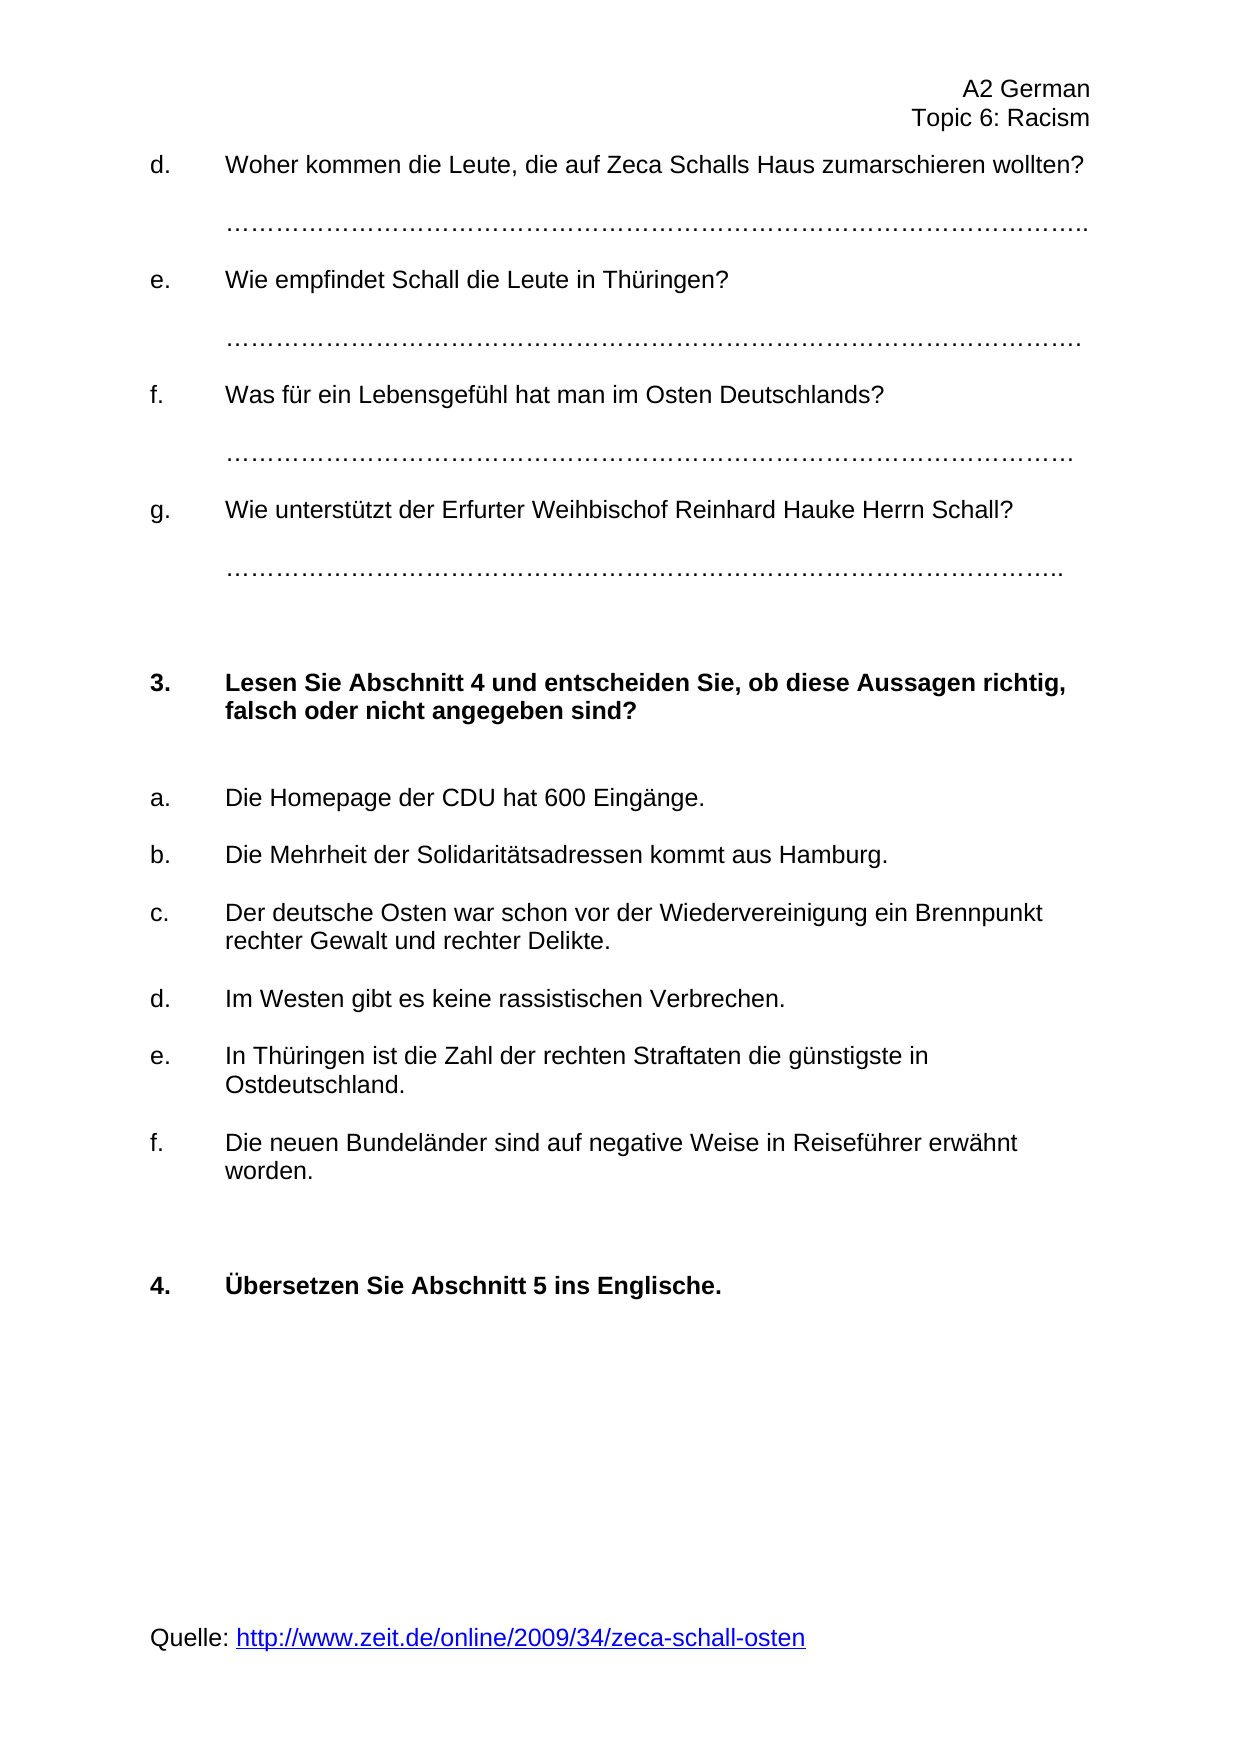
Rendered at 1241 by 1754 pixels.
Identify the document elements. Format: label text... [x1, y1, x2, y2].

text g. Wie unterstützt der Erfurter Weihbischof Reinhard Hauke Herrn Schall? [150, 495, 1090, 524]
text c. Der deutsche Osten war schon vor der Wiedervereinigung ein Brennpunkt rechter Gewalt und rechter Delikte. [150, 897, 1090, 955]
text ………………………………………………………………………………………….. [150, 207, 1090, 236]
text b. Die Mehrheit der Solidaritätsadressen kommt aus Hamburg. [150, 840, 1090, 869]
text d. Im Westen gibt es keine rassistischen Verbrechen. [150, 984, 1090, 1012]
text …………………………………………………………………………………………. [150, 322, 1090, 351]
text e. Wie empfindet Schall die Leute in Thüringen? [150, 265, 1090, 294]
text f. Die neuen Bundeländer sind auf negative Weise in Reiseführer erwähnt worden. [150, 1127, 1090, 1185]
text f. Was für ein Lebensgefühl hat man im Osten Deutschlands? [150, 380, 1090, 409]
text 3. Lesen Sie Abschnitt 4 und entscheiden Sie, ob diese Aussagen richtig, falsch oder nicht angegeben sind? [150, 667, 1090, 725]
text d. Woher kommen die Leute, die auf Zeca Schalls Haus zumarschieren wollten? [150, 150, 1090, 179]
text ………………………………………………………………………………………… [150, 437, 1090, 466]
text e. In Thüringen ist die Zahl der rechten Straftaten die günstigste in Ostdeutschland. [150, 1041, 1090, 1099]
text ……………………………………………………………………………………….. [150, 552, 1090, 581]
text a. Die Homepage der CDU hat 600 Eingänge. [150, 782, 1090, 811]
text 4. Übersetzen Sie Abschnitt 5 ins Englische. [150, 1271, 1090, 1300]
